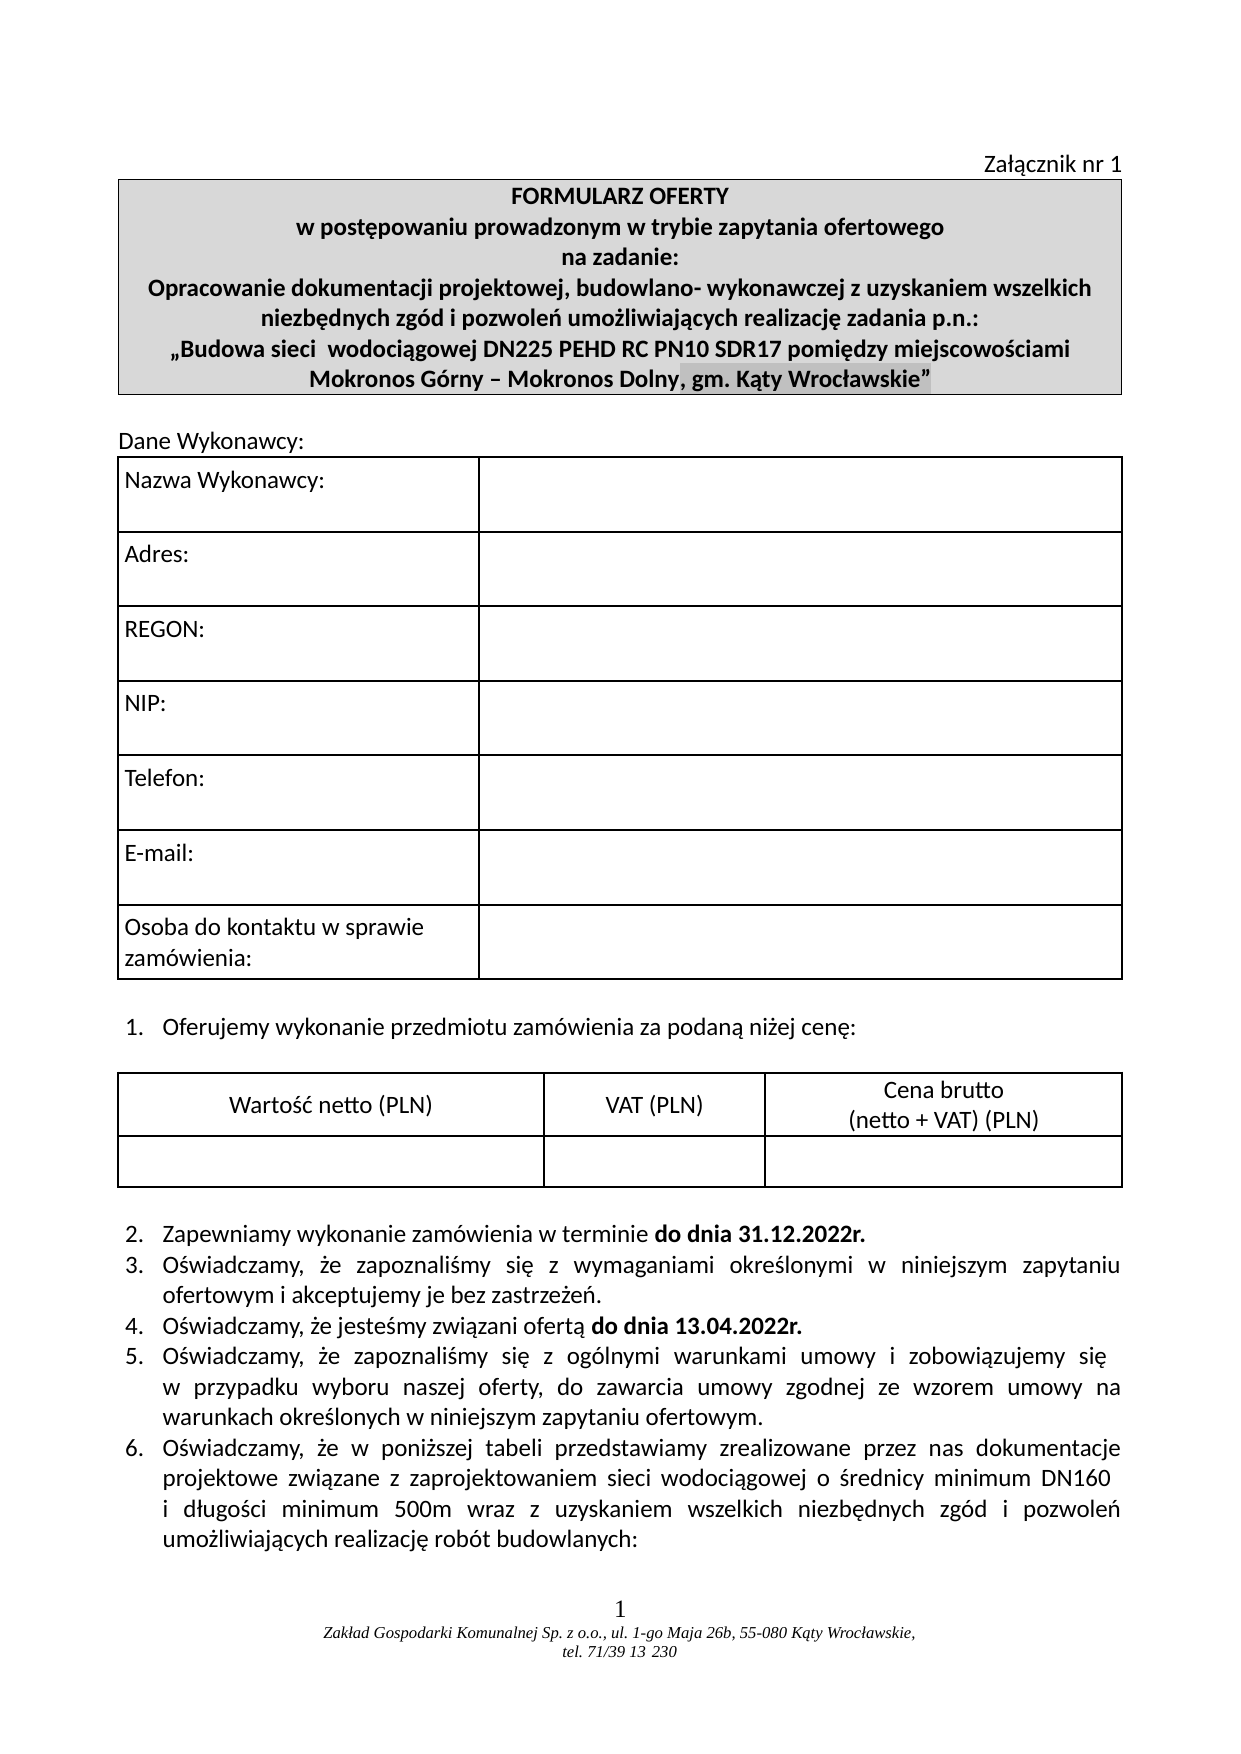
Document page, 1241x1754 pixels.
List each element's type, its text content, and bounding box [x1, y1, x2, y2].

table_cell NIP: [119, 682, 478, 754]
text Załącznik nr 1 [118, 149, 1122, 179]
table_cell [545, 1137, 764, 1186]
table_header [480, 458, 1121, 531]
table_cell [480, 533, 1121, 605]
table_cell [480, 756, 1121, 829]
table_header FORMULARZ OFERTY w postępowaniu prowadzonym w trybie zapytania ofertowego na zadanie: Opracowanie dokumentacji projektowej, budowlano- wykonawczej z uzyskaniem wszelkich niezbędnych zgód i pozwoleń umożliwiających realizację zadania p.n.: „Budowa sieci wodociągowej DN225 PEHD RC PN10 SDR17 pomiędzy miejscowościami Mokronos Górny – Mokronos Dolny, gm. Kąty Wrocławskie” [119, 180, 1121, 394]
list Oświadczamy, że w poniższej tabeli przedstawiamy zrealizowane przez nas dokumentacje projektowe związane z zaprojektowaniem sieci wodociągowej o średnicy minimum DN160 i długości minimum 500m wraz z uzyskaniem wszelkich niezbędnych zgód i pozwoleń umożliwiających realizację robót budowlanych: [125, 1432, 1122, 1554]
list Zapewniamy wykonanie zamówienia w terminie do dnia 31.12.2022r. [125, 1218, 1122, 1249]
table_cell [480, 682, 1121, 754]
table_cell Adres: [119, 533, 478, 605]
table_cell Osoba do kontaktu w sprawie zamówienia: [119, 906, 478, 978]
list Oferujemy wykonanie przedmiotu zamówienia za podaną niżej cenę: [125, 1011, 1122, 1041]
table_cell [480, 831, 1121, 903]
list Oświadczamy, że jesteśmy związani ofertą do dnia 13.04.2022r. [125, 1310, 1122, 1341]
table_cell E-mail: [119, 831, 478, 903]
table_header Wartość netto (PLN) [119, 1074, 543, 1135]
list Oświadczamy, że zapoznaliśmy się z wymaganiami określonymi w niniejszym zapytaniu ofertowym i akceptujemy je bez zastrzeżeń. [125, 1249, 1122, 1310]
list Oświadczamy, że zapoznaliśmy się z ogólnymi warunkami umowy i zobowiązujemy się w przypadku wyboru naszej oferty, do zawarcia umowy zgodnej ze wzorem umowy na warunkach określonych w niniejszym zapytaniu ofertowym. [125, 1341, 1122, 1432]
table_header Nazwa Wykonawcy: [119, 458, 478, 531]
table_header Cena brutto (netto + VAT) (PLN) [766, 1074, 1121, 1135]
text Dane Wykonawcy: [118, 425, 1122, 456]
table_cell [119, 1137, 543, 1186]
table_cell [480, 906, 1121, 978]
table_cell Telefon: [119, 756, 478, 829]
table_header VAT (PLN) [545, 1074, 764, 1135]
table_cell REGON: [119, 607, 478, 680]
table_cell [766, 1137, 1121, 1186]
table_cell [480, 607, 1121, 680]
